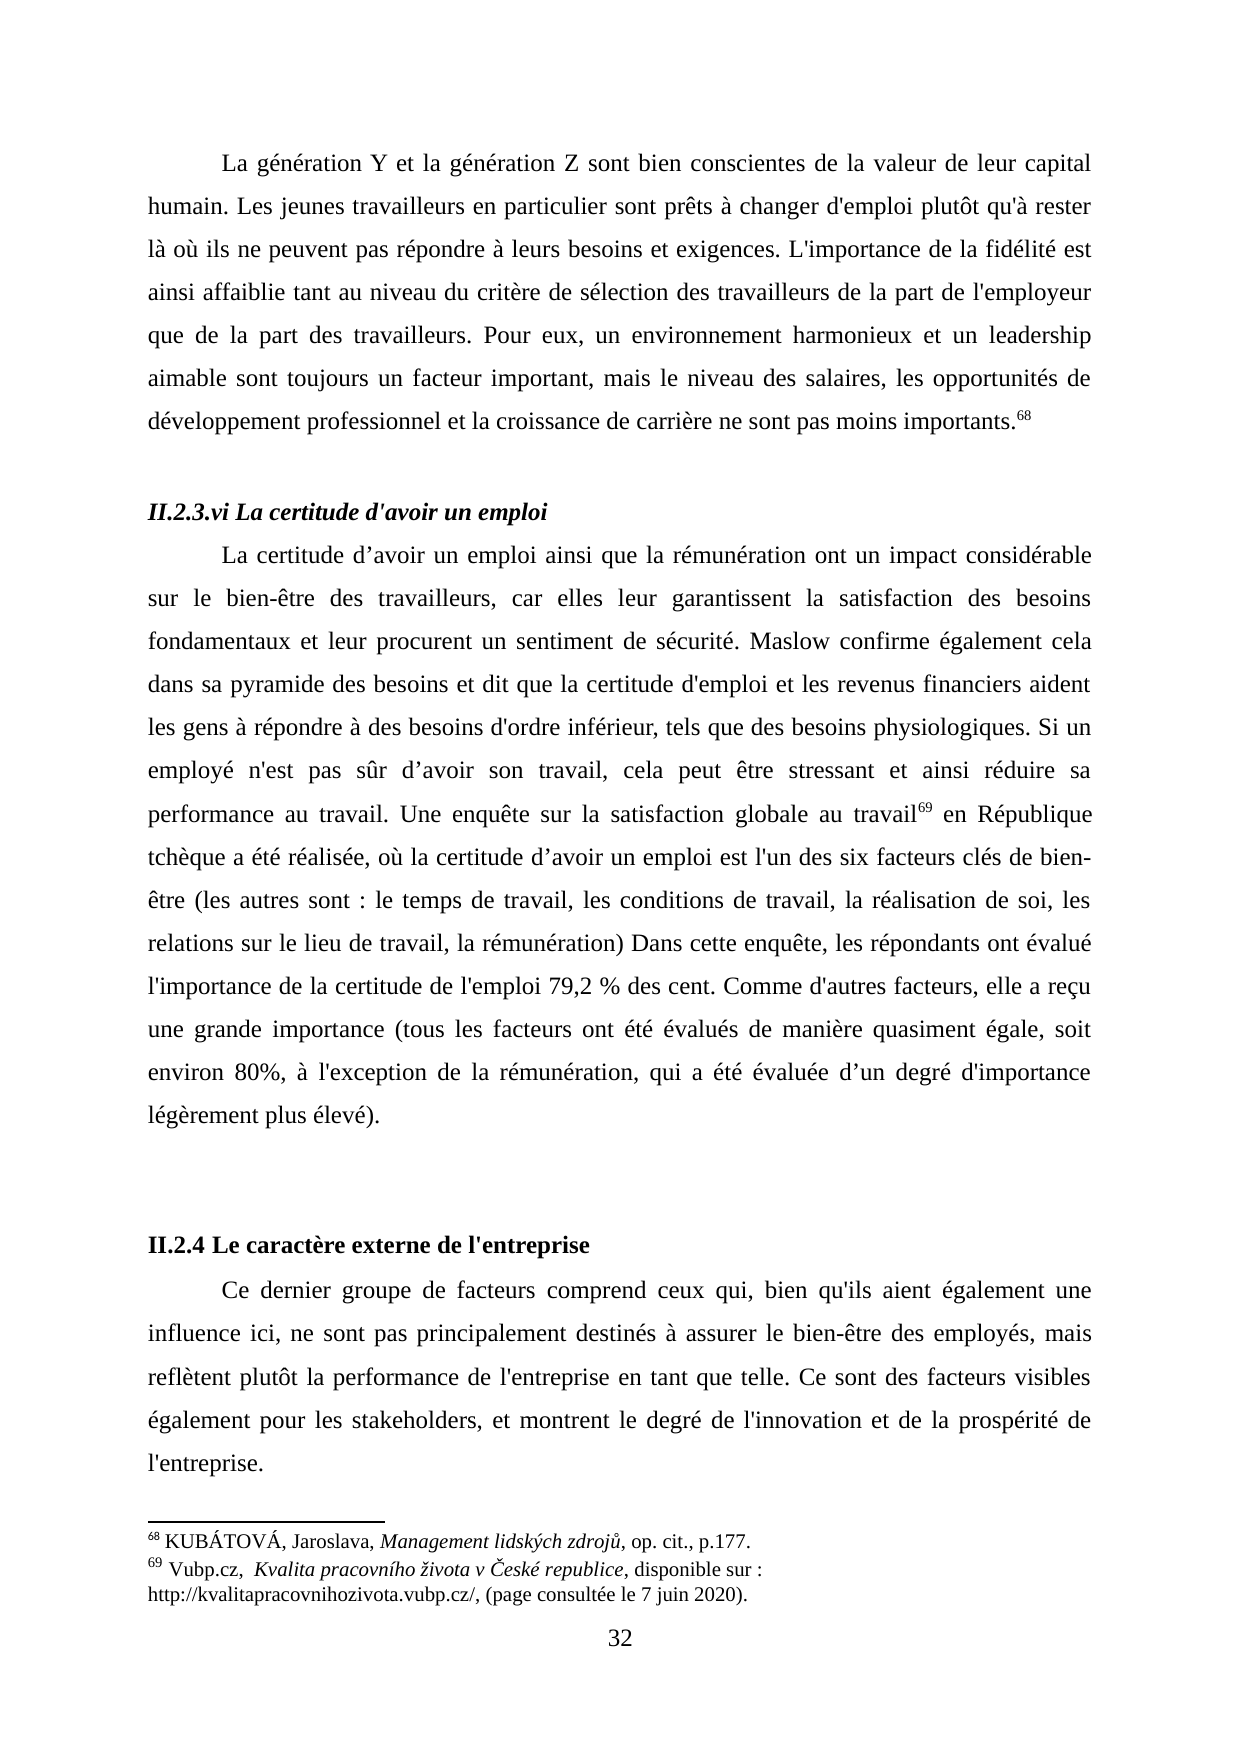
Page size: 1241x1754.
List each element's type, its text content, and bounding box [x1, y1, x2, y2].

text II.2.3.vi La certitude d'avoir un emploi [148, 497, 1093, 526]
text II.2.4 Le caractère externe de l'entreprise [148, 1230, 1093, 1259]
text Ce dernier groupe de facteurs comprend ceux qui, bien qu'ils aient également une influence ici, ne sont pas principalement destinés à assurer le bien-être des employés, mais reflètent plutôt la performance de l'entreprise en tant que telle. Ce sont des facteurs visibles également pour les stakeholders, et montrent le degré de l'innovation et de la prospérité de l'entreprise. [148, 1275, 1093, 1477]
text La certitude d’avoir un emploi ainsi que la rémunération ont un impact considérable sur le bien-être des travailleurs, car elles leur garantissent la satisfaction des besoins fondamentaux et leur procurent un sentiment de sécurité. Maslow confirme également cela dans sa pyramide des besoins et dit que la certitude d'emploi et les revenus financiers aident les gens à répondre à des besoins d'ordre inférieur, tels que des besoins physiologiques. Si un employé n'est pas sûr d’avoir son travail, cela peut être stressant et ainsi réduire sa performance au travail. Une enquête sur la satisfaction globale au travail en République tchèque a été réalisée, où la certitude d’avoir un emploi est l'un des six facteurs clés de bien-être (les autres sont : le temps de travail, les conditions de travail, la réalisation de soi, les relations sur le lieu de travail, la rémunération) Dans cette enquête, les répondants ont évalué l'importance de la certitude de l'emploi 79,2 % des cent. Comme d'autres facteurs, elle a reçu une grande importance (tous les facteurs ont été évalués de manière quasiment égale, soit environ 80%, à l'exception de la rémunération, qui a été évaluée d’un degré d'importance légèrement plus élevé). [148, 540, 1093, 1129]
text La génération Y et la génération Z sont bien conscientes de la valeur de leur capital humain. Les jeunes travailleurs en particulier sont prêts à changer d'emploi plutôt qu'à rester là où ils ne peuvent pas répondre à leurs besoins et exigences. L'importance de la fidélité est ainsi affaiblie tant au niveau du critère de sélection des travailleurs de la part de l'employeur que de la part des travailleurs. Pour eux, un environnement harmonieux et un leadership aimable sont toujours un facteur important, mais le niveau des salaires, les opportunités de développement professionnel et la croissance de carrière ne sont pas moins importants. [148, 148, 1093, 435]
